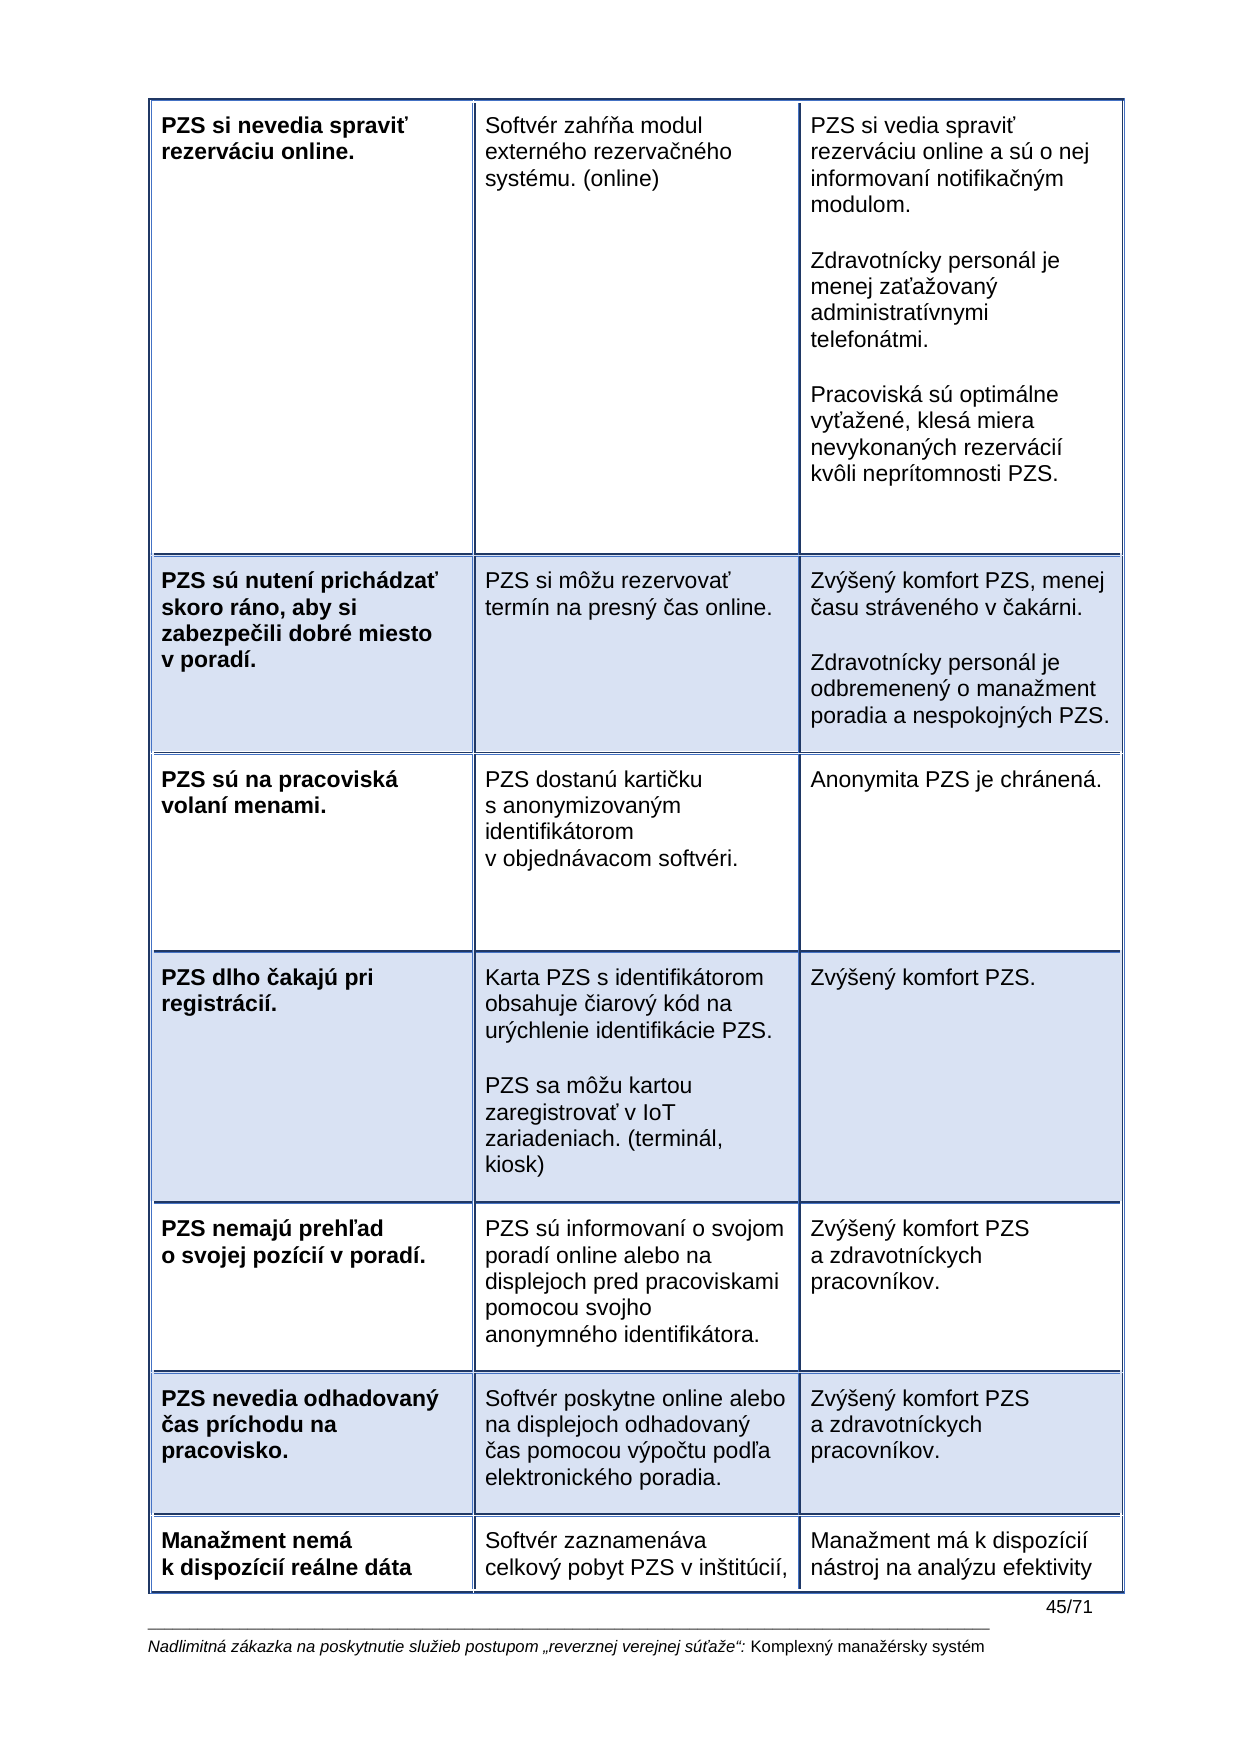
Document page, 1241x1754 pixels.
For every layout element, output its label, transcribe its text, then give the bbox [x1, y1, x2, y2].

table_cell PZS sú nutení prichádzať skoro ráno, aby si zabezpečili dobré miesto v poradí. [152, 553, 472, 751]
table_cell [799, 1513, 1122, 1591]
table_cell PZS nevedia odhadovaný čas príchodu na pracovisko. [152, 1370, 472, 1513]
table_cell Softvér zahŕňa modul externého rezervačného systému. (online) [474, 101, 799, 553]
table_cell PZS sú na pracoviská volaní menami. [152, 751, 472, 950]
table_cell PZS sú informovaní o svojom poradí online alebo na displejoch pred pracoviskami pomocou svojho anonymného identifikátora. [476, 1204, 798, 1370]
table_cell PZS si môžu rezervovať termín na presný čas online. [476, 557, 798, 751]
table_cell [152, 1513, 474, 1591]
table_cell Karta PZS s identifikátorom obsahuje čiarový kód na urýchlenie identifikácie PZS. PZS sa môžu kartou zaregistrovať v IoT zariadeniach. (terminál, kiosk) [476, 953, 798, 1201]
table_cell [474, 1517, 799, 1591]
table_cell PZS dostanú kartičku s anonymizovaným identifikátorom v objednávacom softvéri. [476, 755, 798, 950]
table_cell PZS dlho čakajú pri registrácií. [152, 950, 472, 1201]
table_cell Zvýšený komfort PZS. [801, 950, 1122, 1201]
table_cell Anonymita PZS je chránená. [801, 751, 1122, 950]
table_cell Zvýšený komfort PZS a zdravotníckych pracovníkov. [801, 1201, 1122, 1370]
table_cell PZS si nevedia spraviť rezerváciu online. [152, 100, 474, 553]
table_cell Zvýšený komfort PZS, menej času stráveného v čakárni. Zdravotnícky personál je odbremenený o manažment poradia a nespokojných PZS. [801, 553, 1122, 751]
table_cell PZS si vedia spraviť rezerváciu online a sú o nej informovaní notifikačným modulom. Zdravotnícky personál je menej zaťažovaný administratívnymi telefonátmi. Pracoviská sú optimálne vyťažené, klesá miera nevykonaných rezervácií kvôli neprítomnosti PZS. [799, 101, 1122, 553]
table_cell Softvér poskytne online alebo na displejoch odhadovaný čas pomocou výpočtu podľa elektronického poradia. [476, 1374, 798, 1513]
table_cell Zvýšený komfort PZS a zdravotníckych pracovníkov. [801, 1370, 1122, 1513]
table_cell PZS nemajú prehľad o svojej pozícií v poradí. [152, 1201, 472, 1370]
